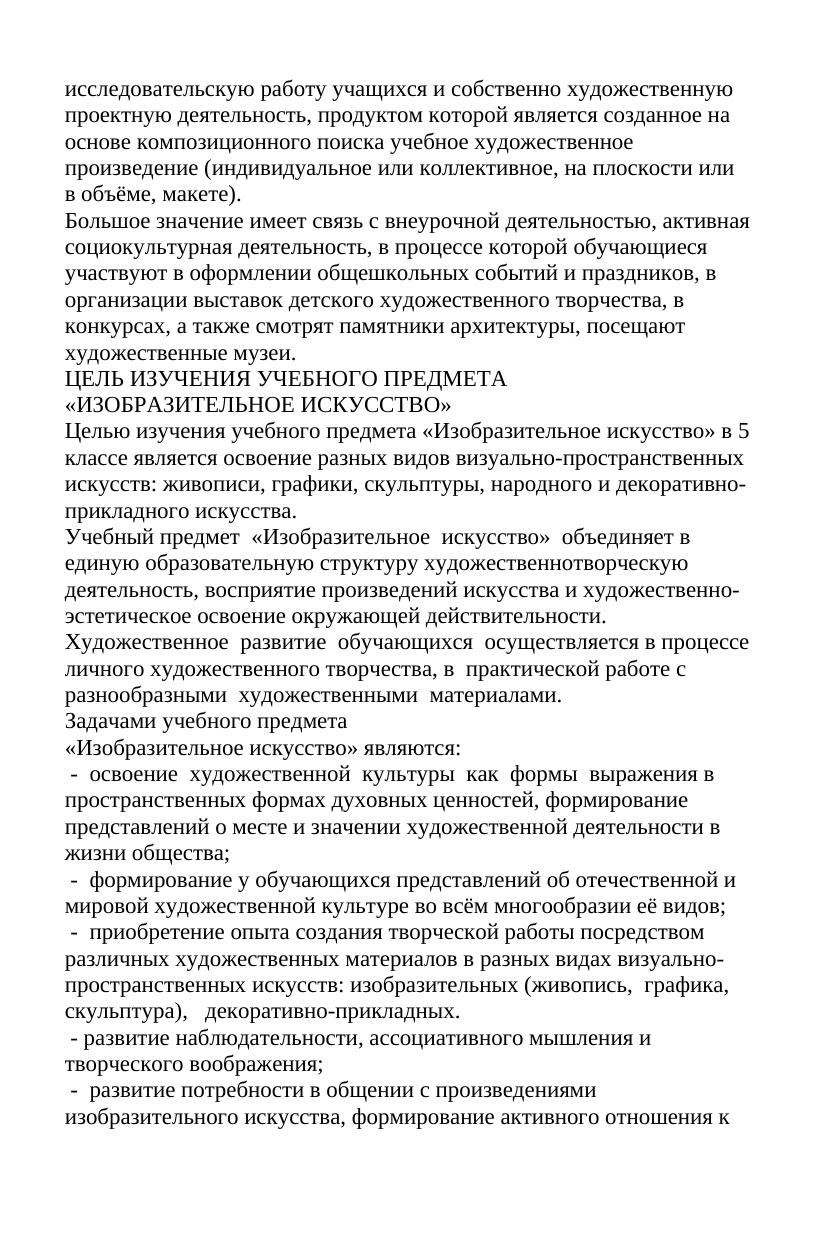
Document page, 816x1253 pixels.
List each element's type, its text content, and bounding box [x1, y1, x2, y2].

text «ИЗОБРАЗИТЕЛЬНОЕ ИСКУССТВО» [64, 391, 751, 418]
text Целью изучения учебного предмета «Изобразительное искусство» в 5 классе является освоение разных видов визуально-пространственных искусств: живописи, графики, скульптуры, народного и декоративно-прикладного искусства. [64, 418, 751, 523]
text Большое значение имеет связь с внеурочной деятельностью, активная социокультурная деятельность, в процессе которой обучающиеся участвуют в оформлении общешкольных событий и праздников, в организации выставок детского художественного творчества, в конкурсах, а также смотрят памятники архитектуры, посещают художественные музеи. [64, 207, 751, 365]
text - развитие наблюдательности, ассоциативного мышления и творческого воображения; [64, 1024, 751, 1076]
text - формирование у обучающихся представлений об отечественной и мировой художественной культуре во всём многообразии её видов; [64, 866, 751, 918]
text Учебный предмет «Изобразительное искусство» объединяет в единую образовательную структуру художественнотворческую деятельность, восприятие произведений искусства и художественно-эстетическое освоение окружающей действительности. Художественное развитие обучающихся осуществляется в процессе личного художественного творчества, в практической работе с разнообразными художественными материалами. [64, 523, 751, 707]
text - приобретение опыта создания творческой работы посредством различных художественных материалов в разных видах визуально-пространственных искусств: изобразительных (живопись, графика, скульптура), декоративно-прикладных. [64, 918, 751, 1024]
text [64, 75, 751, 207]
text - освоение художественной культуры как формы выражения в пространственных формах духовных ценностей, формирование представлений о месте и значении художественной деятельности в жизни общества; [64, 760, 751, 866]
text «Изобразительное искусство» являются: [64, 734, 751, 760]
text ЦЕЛЬ ИЗУЧЕНИЯ УЧЕБНОГО ПРЕДМЕТА [64, 365, 751, 391]
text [64, 1076, 751, 1129]
text Задачами учебного предмета [64, 707, 751, 734]
